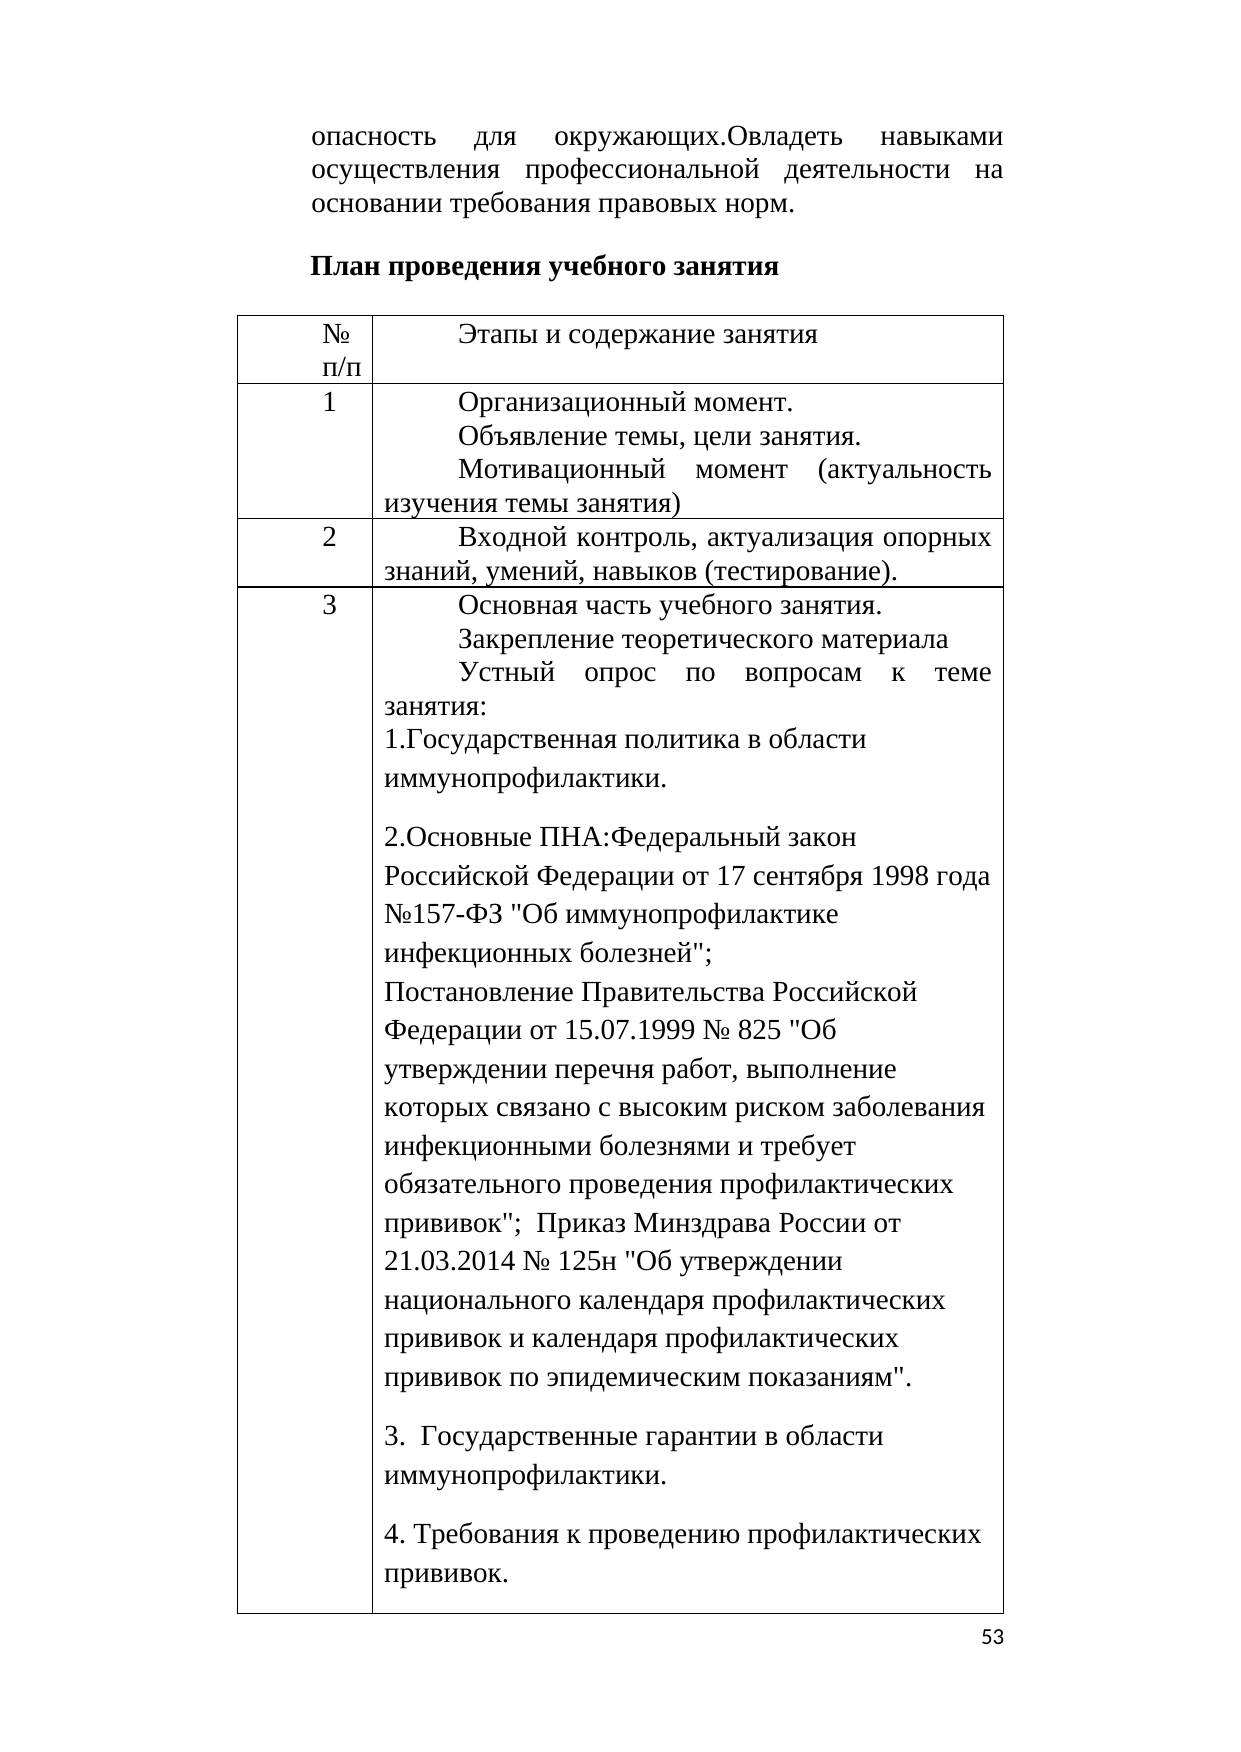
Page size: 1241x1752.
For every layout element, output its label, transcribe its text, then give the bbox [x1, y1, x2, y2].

table_cell Входной контроль, актуализация опорных знаний, умений, навыков (тестирование). [373, 519, 1003, 586]
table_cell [373, 588, 1003, 1613]
table_header Этапы и содержание занятия [373, 316, 1003, 383]
table_cell 2 [238, 519, 372, 586]
text План проведения учебного занятия [236, 248, 1004, 281]
table_cell Организационный момент. Объявление темы, цели занятия. Мотивационный момент (актуальность изучения темы занятия) [373, 384, 1003, 518]
table_header № п/п [238, 316, 372, 383]
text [311, 118, 1004, 219]
table_cell 3 [238, 588, 372, 1613]
table_cell 1 [238, 384, 372, 518]
